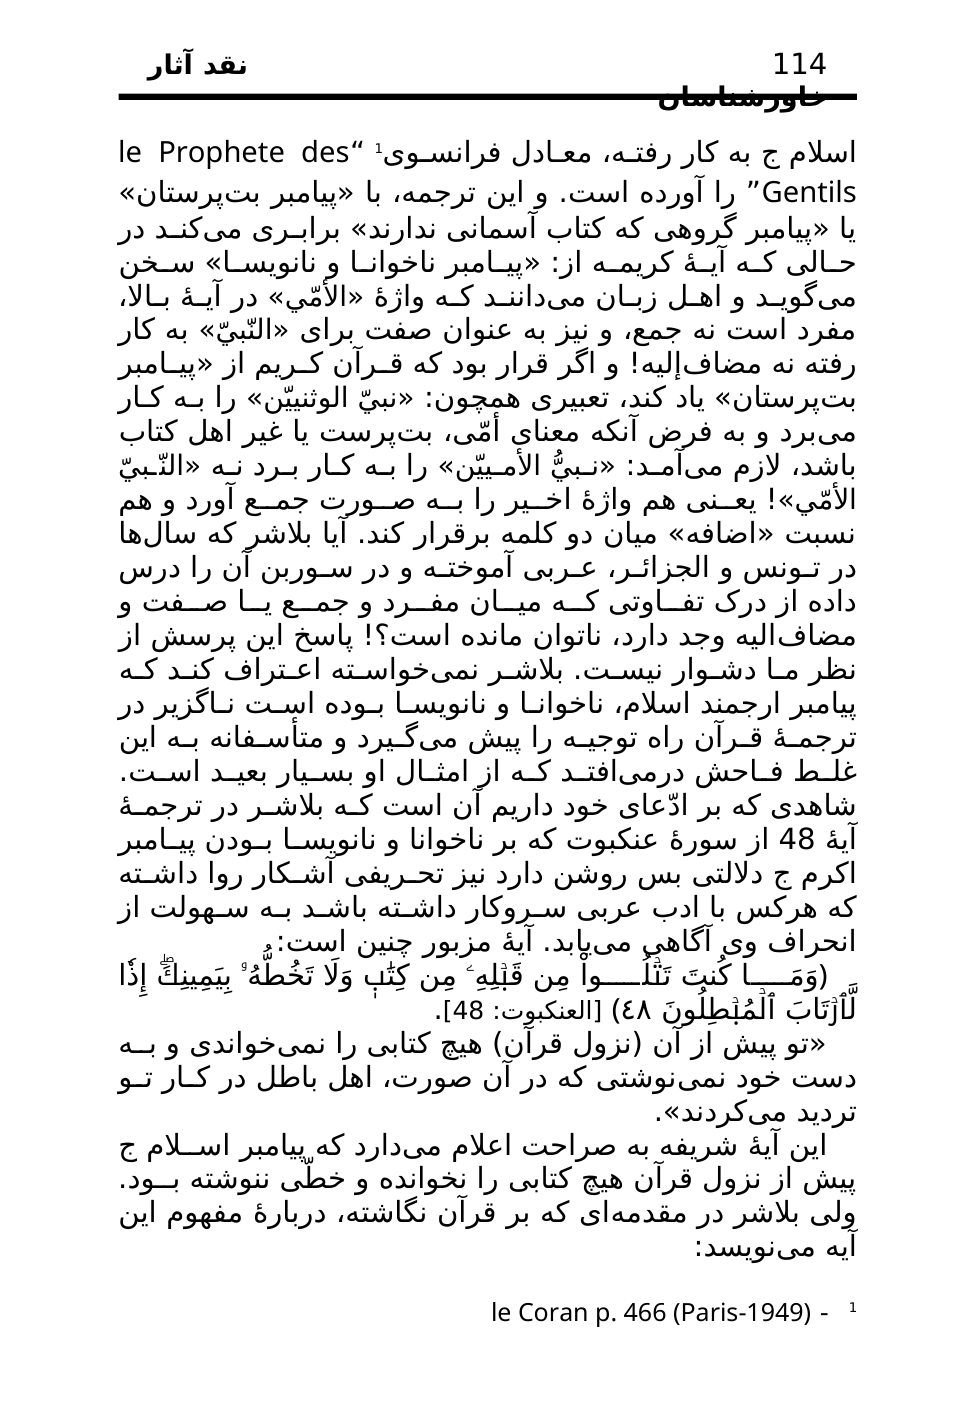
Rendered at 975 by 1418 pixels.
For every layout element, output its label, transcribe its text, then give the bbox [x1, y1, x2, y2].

text پاره‌ای از این خطاها، جزئی است و از عدم دقّت وی در زبان عربی ناشی می‌شود. اما بیشتر لغزش‌های بلاشر به شکلی است که نمی‌توان آن‌ها را مولود اشتباه در زبان‌شناسی دانست. به عنوان نمونه بلاشر در ترجمۀ آیۀ 158 از سورۀ اعراف که تعبیر «النبيّ الأمّي» برای پیامبر گرامی اسلام ج به کار رفته، معادل فرانسوی “le Prophete des Gentils” را آورده است. و این ترجمه، با «پیامبر بت‌پرستان» یا «پیامبر گروهی که کتاب آسمانی ندارند» برابری می‌کند در حالی که آیۀ کریمه از: «پیامبر ناخوانا و نانویسا» سخن می‌گوید و اهل زبان می‌دانند که واژۀ «الأمّي» در آیۀ بالا، مفرد است نه جمع، و نیز به عنوان صفت برای «النّبيّ» به کار رفته نه مضاف‌إلیه! و اگر قرار بود که قرآن کریم از «پیامبر بت‌پرستان» یاد کند، تعبیری همچون: «نبيّ الوثنییّن» را به کار می‌برد و به فرض آنکه معنای أمّی، بت‌پرست یا غیر اهل کتاب باشد، لازم می‌آمد: «نبيُّ الأمییّن» را به کار برد نه «النّبيّ الأمّي»! یعنی هم واژۀ اخیر را به صورت جمع آورد و هم نسبت «اضافه» میان دو کلمه برقرار کند. آیا بلاشر که سال‌ها در تونس و الجزائر، عربی آموخته و در سوربن آن را درس داده از درک تفاوتی که میان مفرد و جمع یا صفت و مضاف‌الیه وجد دارد، ناتوان مانده است؟! پاسخ این پرسش از نظر ما دشوار نیست. بلاشر نمی‌خواسته اعتراف کند که پیامبر ارجمند اسلام، ناخوانا و نانویسا بوده است ناگزیر در ترجمۀ قرآن راه توجیه را پیش می‌گیرد و متأسفانه به این غلط فاحش درمی‌افتد که از امثال او بسیار بعید است. شاهدی که بر ادّعای خود داریم آن است که بلاشر در ترجمۀ آیۀ 48 از سورۀ عنکبوت که بر ناخوانا و نانویسا بودن پیامبر اکرم ج دلالتی بس روشن دارد نیز تحریفی آشکار روا داشته که هرکس با ادب عربی سروکار داشته باشد به سهولت از انحراف وی آگاهی می‌یابد. آیۀ مزبور چنین است: [118, 132, 857, 958]
text ﴿وَمَا كُنتَ تَتۡلُواْ مِن قَبۡلِهِۦ مِن كِتَٰبٖ وَلَا تَخُطُّهُۥ بِيَمِينِكَۖ إِذٗا لَّٱرۡتَابَ ٱلۡمُبۡطِلُونَ ٤٨﴾ [العنكبوت: 48]. [118, 958, 857, 1026]
text این آیۀ شریفه به صراحت اعلام می‌دارد که پیامبر اسلام ج پیش از نزول قرآن هیچ کتابی را نخوانده و خطّی ننوشته بود. ولی بلاشر در مقدمه‌ای که بر قرآن نگاشته، دربارۀ مفهوم این آیه می‌نویسد: [118, 1128, 857, 1264]
text «تو پیش از آن (نزول قرآن) هیچ کتابی را نمی‌خواندی و به دست خود نمی‌نوشتی که در آن صورت، اهل باطل در کار تو تردید می‌کردند». [118, 1026, 857, 1128]
